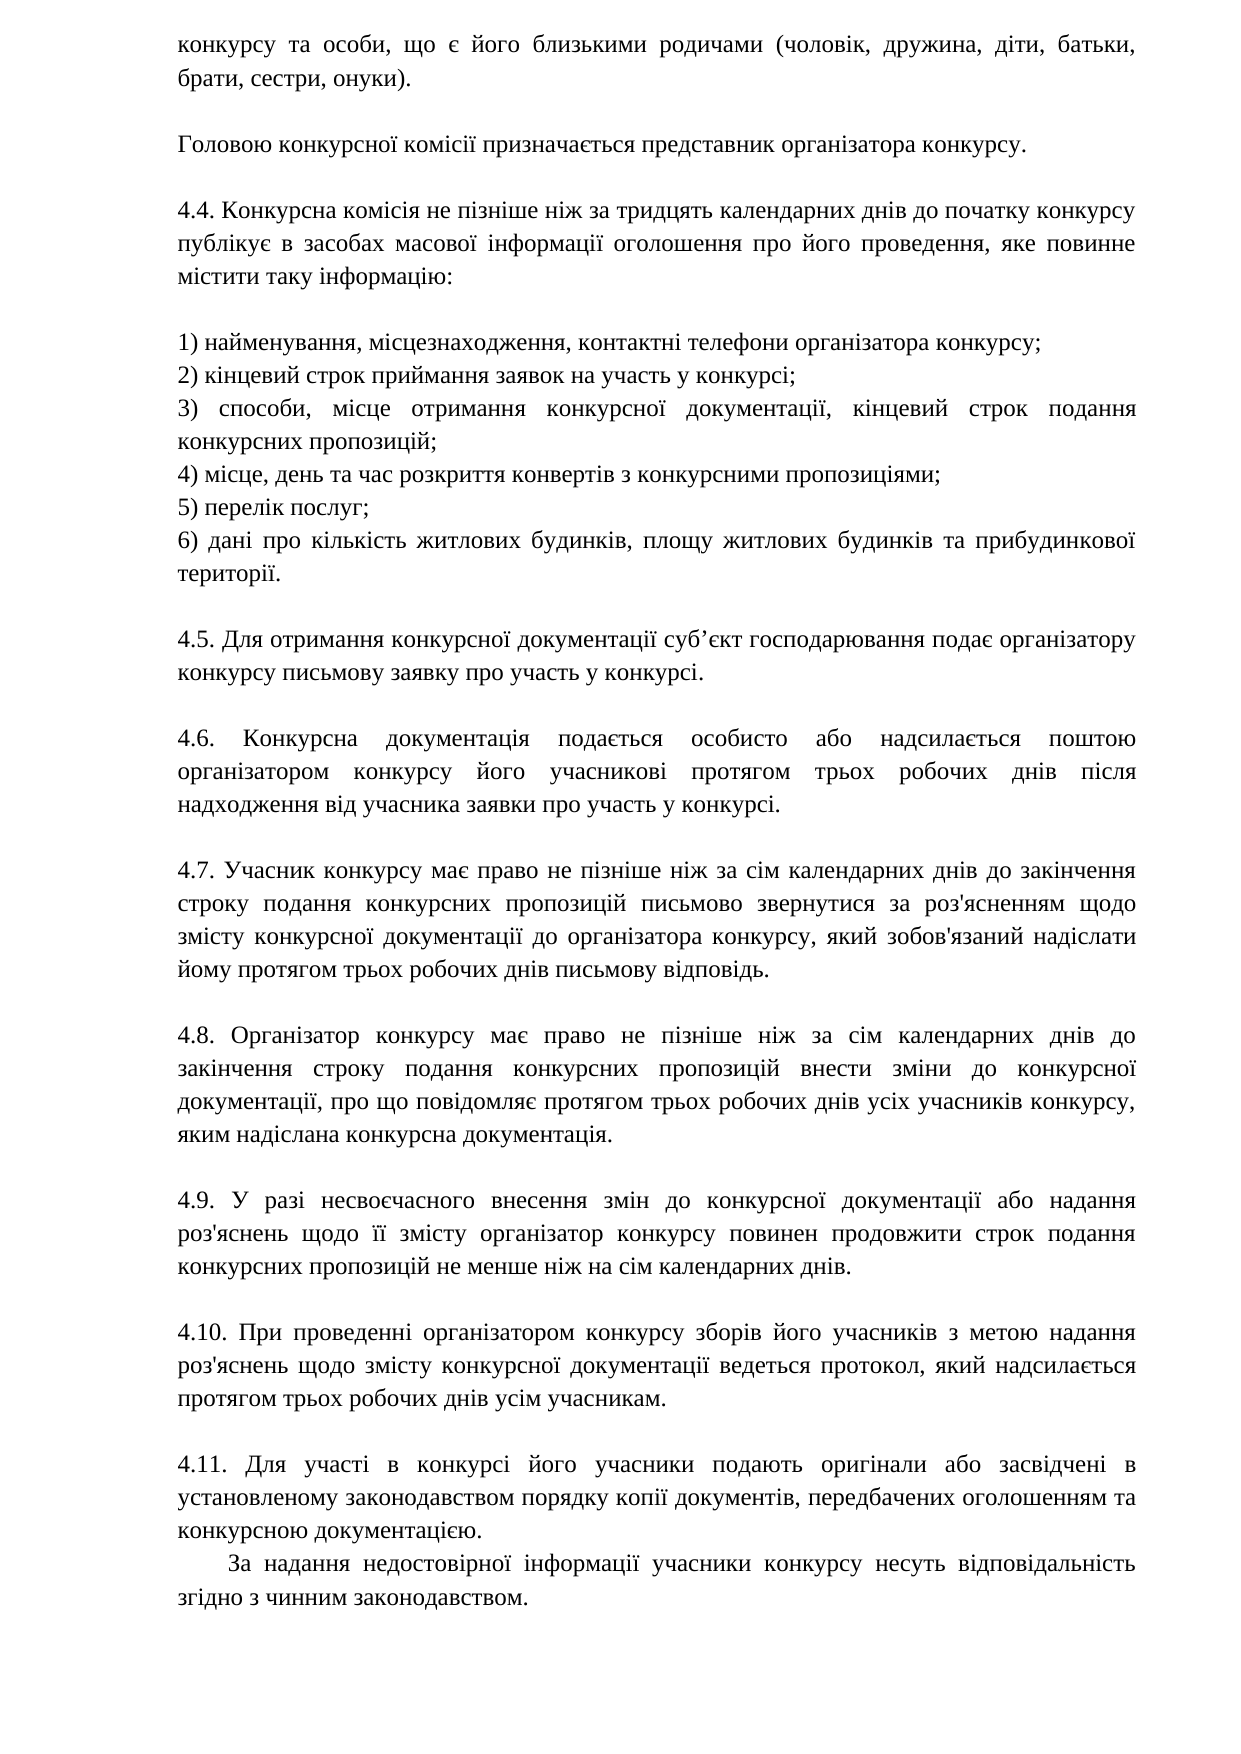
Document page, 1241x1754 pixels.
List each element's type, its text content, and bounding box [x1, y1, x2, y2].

text 4.10. При проведенні організатором конкурсу зборів його учасників з метою надання роз'яснень щодо змісту конкурсної документації ведеться протокол, який надсилається протягом трьох робочих днів усім учасникам. [177, 1317, 1137, 1412]
text 4.6. Конкурсна документація подається особисто або надсилається поштою організатором конкурсу його учасникові протягом трьох робочих днів після надходження від учасника заявки про участь у конкурсі. [177, 723, 1137, 818]
text 4.11. Для участі в конкурсі його учасники подають оригінали або засвідчені в установленому законодавством порядку копії документів, передбачених оголошенням та конкурсною документацією. [177, 1449, 1137, 1544]
text За надання недостовірної інформації учасники конкурсу несуть відповідальність згідно з чинним законодавством. [177, 1548, 1137, 1610]
text 2) кінцевий строк приймання заявок на участь у конкурсі; [177, 360, 1137, 388]
text 5) перелік послуг; [177, 492, 1137, 521]
text 4.7. Учасник конкурсу має право не пізніше ніж за сім календарних днів до закінчення строку подання конкурсних пропозицій письмово звернутися за роз'ясненням щодо змісту конкурсної документації до організатора конкурсу, який зобов'язаний надіслати йому протягом трьох робочих днів письмову відповідь. [177, 855, 1137, 983]
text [177, 29, 1137, 91]
text 6) дані про кількість житлових будинків, площу житлових будинків та прибудинкової території. [177, 525, 1137, 587]
text Головою конкурсної комісії призначається представник організатора конкурсу. [177, 129, 1137, 157]
text 4.9. У разі несвоєчасного внесення змін до конкурсної документації або надання роз'яснень щодо її змісту організатор конкурсу повинен продовжити строк подання конкурсних пропозицій не менше ніж на сім календарних днів. [177, 1185, 1137, 1280]
text 4.4. Конкурсна комісія не пізніше ніж за тридцять календарних днів до початку конкурсу публікує в засобах масової інформації оголошення про його проведення, яке повинне містити таку інформацію: [177, 195, 1137, 289]
text 3) способи, місце отримання конкурсної документації, кінцевий строк подання конкурсних пропозицій; [177, 393, 1137, 454]
text 1) найменування, місцезнаходження, контактні телефони організатора конкурсу; [177, 327, 1137, 356]
text 4.8. Організатор конкурсу має право не пізніше ніж за сім календарних днів до закінчення строку подання конкурсних пропозицій внести зміни до конкурсної документації, про що повідомляє протягом трьох робочих днів усіх учасників конкурсу, яким надіслана конкурсна документація. [177, 1020, 1137, 1148]
text 4.5. Для отримання конкурсної документації суб’єкт господарювання подає організатору конкурсу письмову заявку про участь у конкурсі. [177, 624, 1137, 686]
text 4) місце, день та час розкриття конвертів з конкурсними пропозиціями; [177, 459, 1137, 488]
